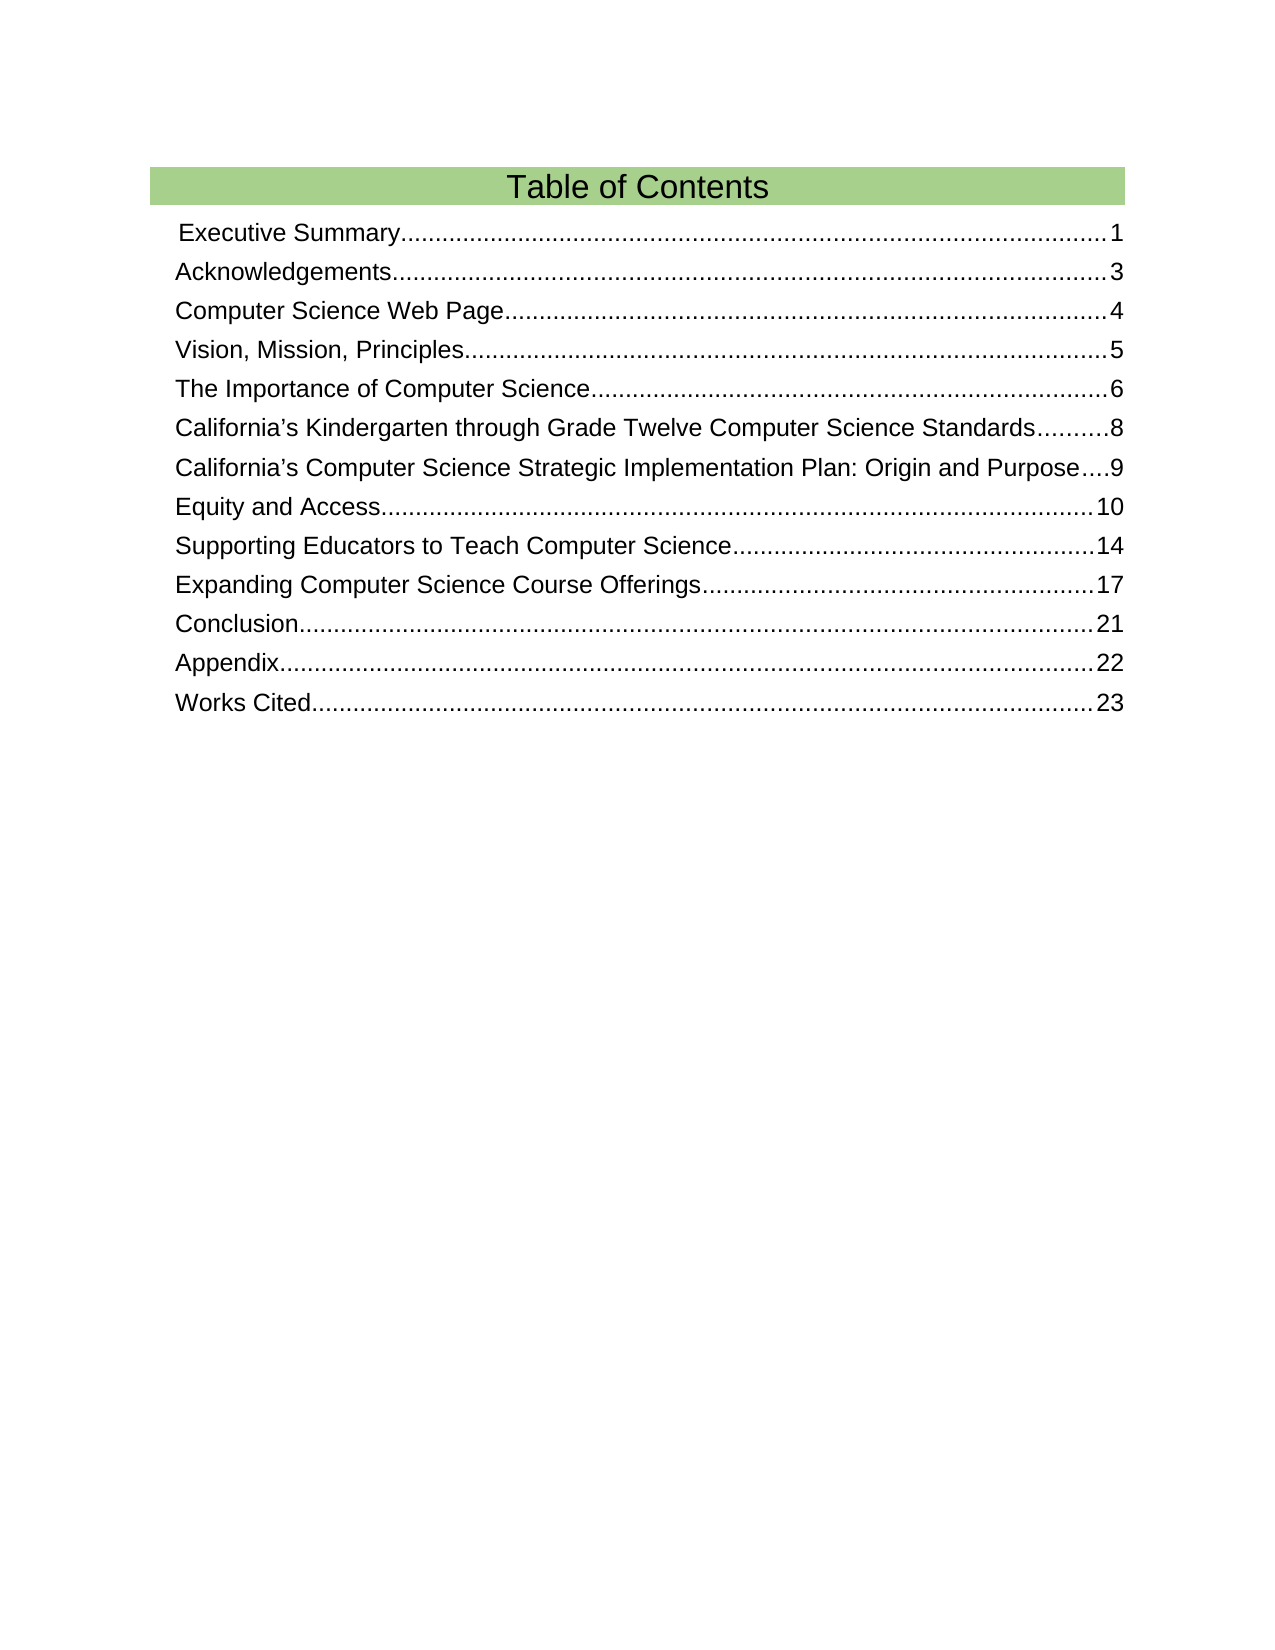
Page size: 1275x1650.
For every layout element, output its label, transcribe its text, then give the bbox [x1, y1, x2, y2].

subtitle Table of Contents [150, 167, 1125, 205]
text Equity and Access 10 [175, 492, 1125, 521]
text Works Cited 23 [175, 688, 1125, 716]
text California’s Computer Science Strategic Implementation Plan: Origin and Purpose 9 [175, 453, 1125, 481]
text Acknowledgements 3 [175, 257, 1125, 286]
text Vision, Mission, Principles 5 [175, 335, 1125, 364]
text The Importance of Computer Science 6 [175, 374, 1125, 403]
text Executive Summary 1 [178, 218, 1125, 246]
text Computer Science Web Page 4 [175, 296, 1125, 325]
text Conclusion 21 [175, 609, 1125, 638]
text California’s Kindergarten through Grade Twelve Computer Science Standards 8 [175, 413, 1125, 442]
text Appendix 22 [175, 648, 1125, 677]
text Expanding Computer Science Course Offerings 17 [175, 570, 1125, 599]
text Supporting Educators to Teach Computer Science 14 [175, 531, 1125, 560]
